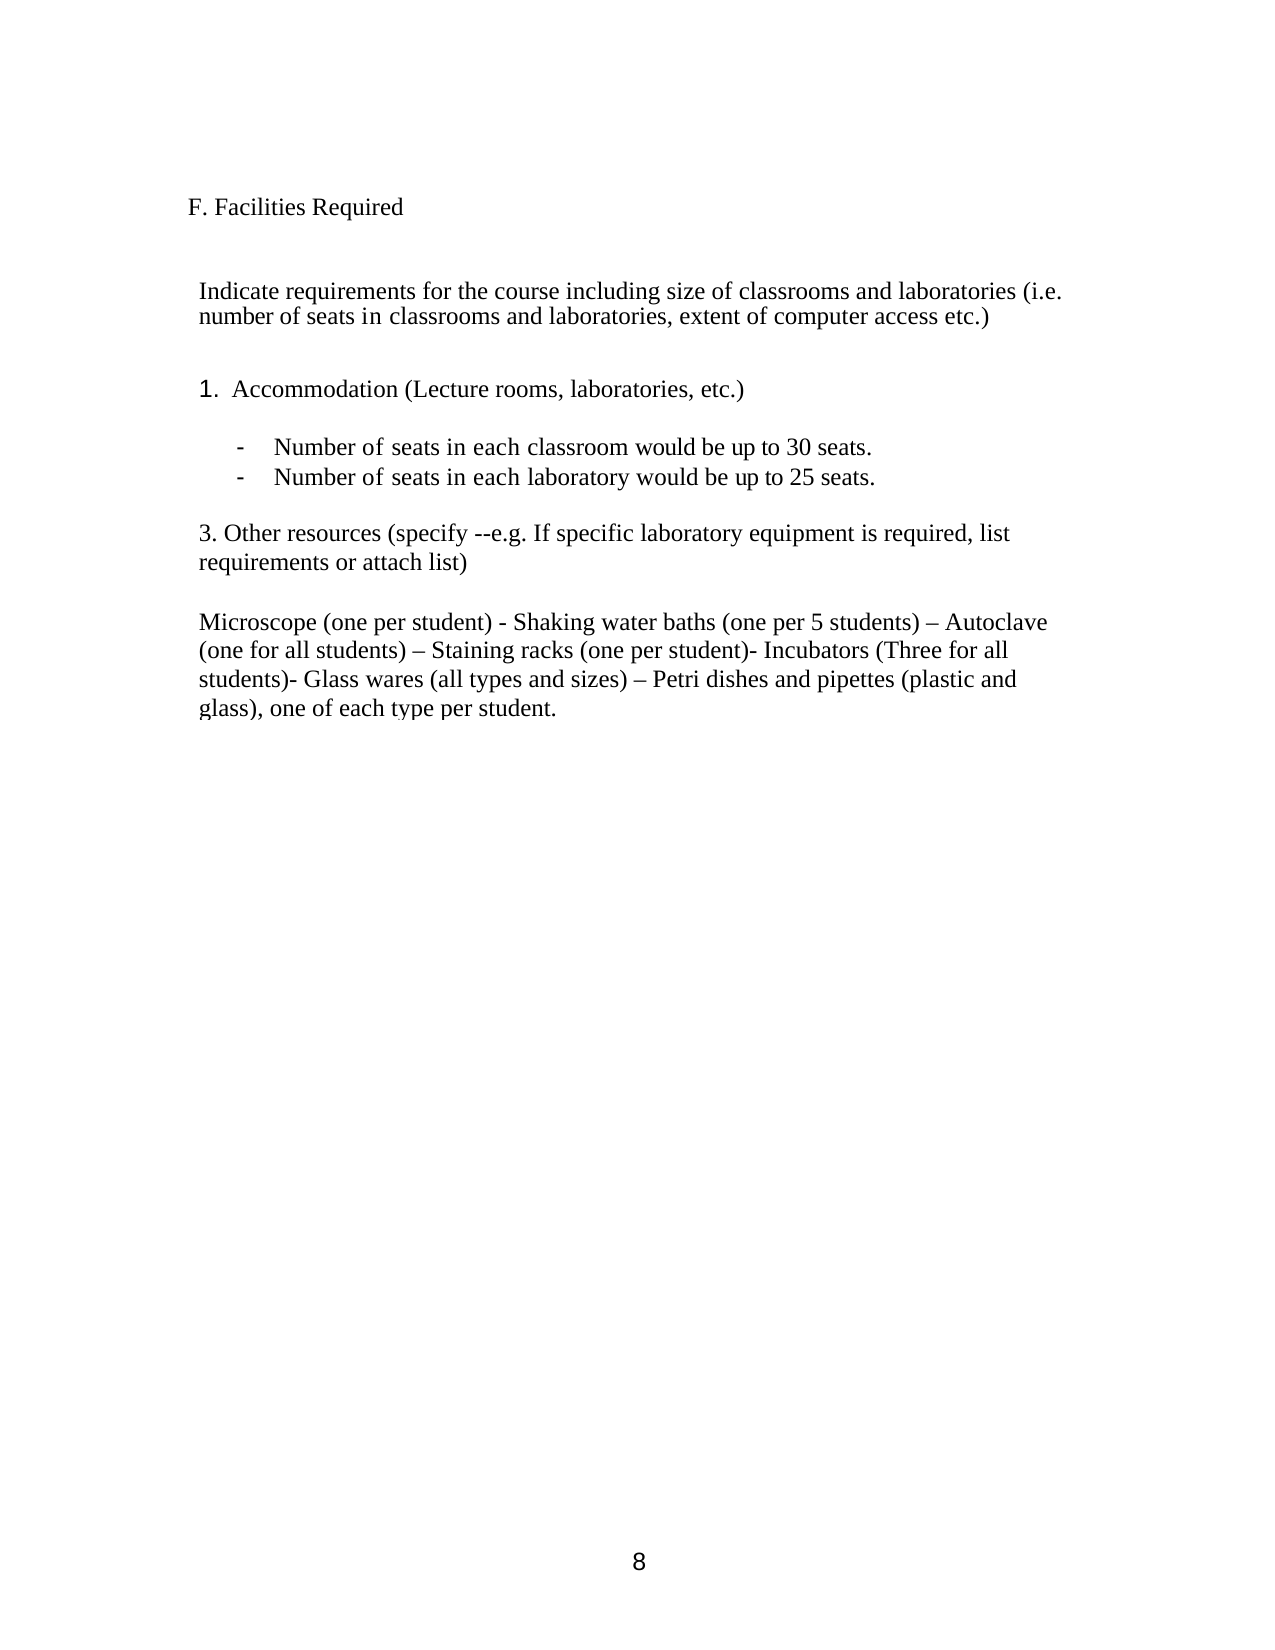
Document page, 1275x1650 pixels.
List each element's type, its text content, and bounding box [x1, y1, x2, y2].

text F. Facilities Required [188, 192, 1096, 221]
table_cell 3. Other resources (specify --e.g. If specific laboratory equipment is required, list requirements or attach list) Microscope (one per student) - Shaking water baths (one per 5 students) – Autoclave (one for all students) – Staining racks (one per student)- Incubators (Three for all students)- Glass wares (all types and sizes) – Petri dishes and pipettes (plastic and glass), one of each type per student. [178, 506, 1084, 720]
table_header Indicate requirements for the course including size of classrooms and laboratories (i.e. number of seats in classrooms and laboratories, extent of computer access etc.) [178, 279, 1084, 369]
table_cell Accommodation (Lecture rooms, laboratories, etc.) Number of seats in each classroom would be up to 30 seats. Number of seats in each laboratory would be up to 25 seats. [178, 369, 1084, 506]
